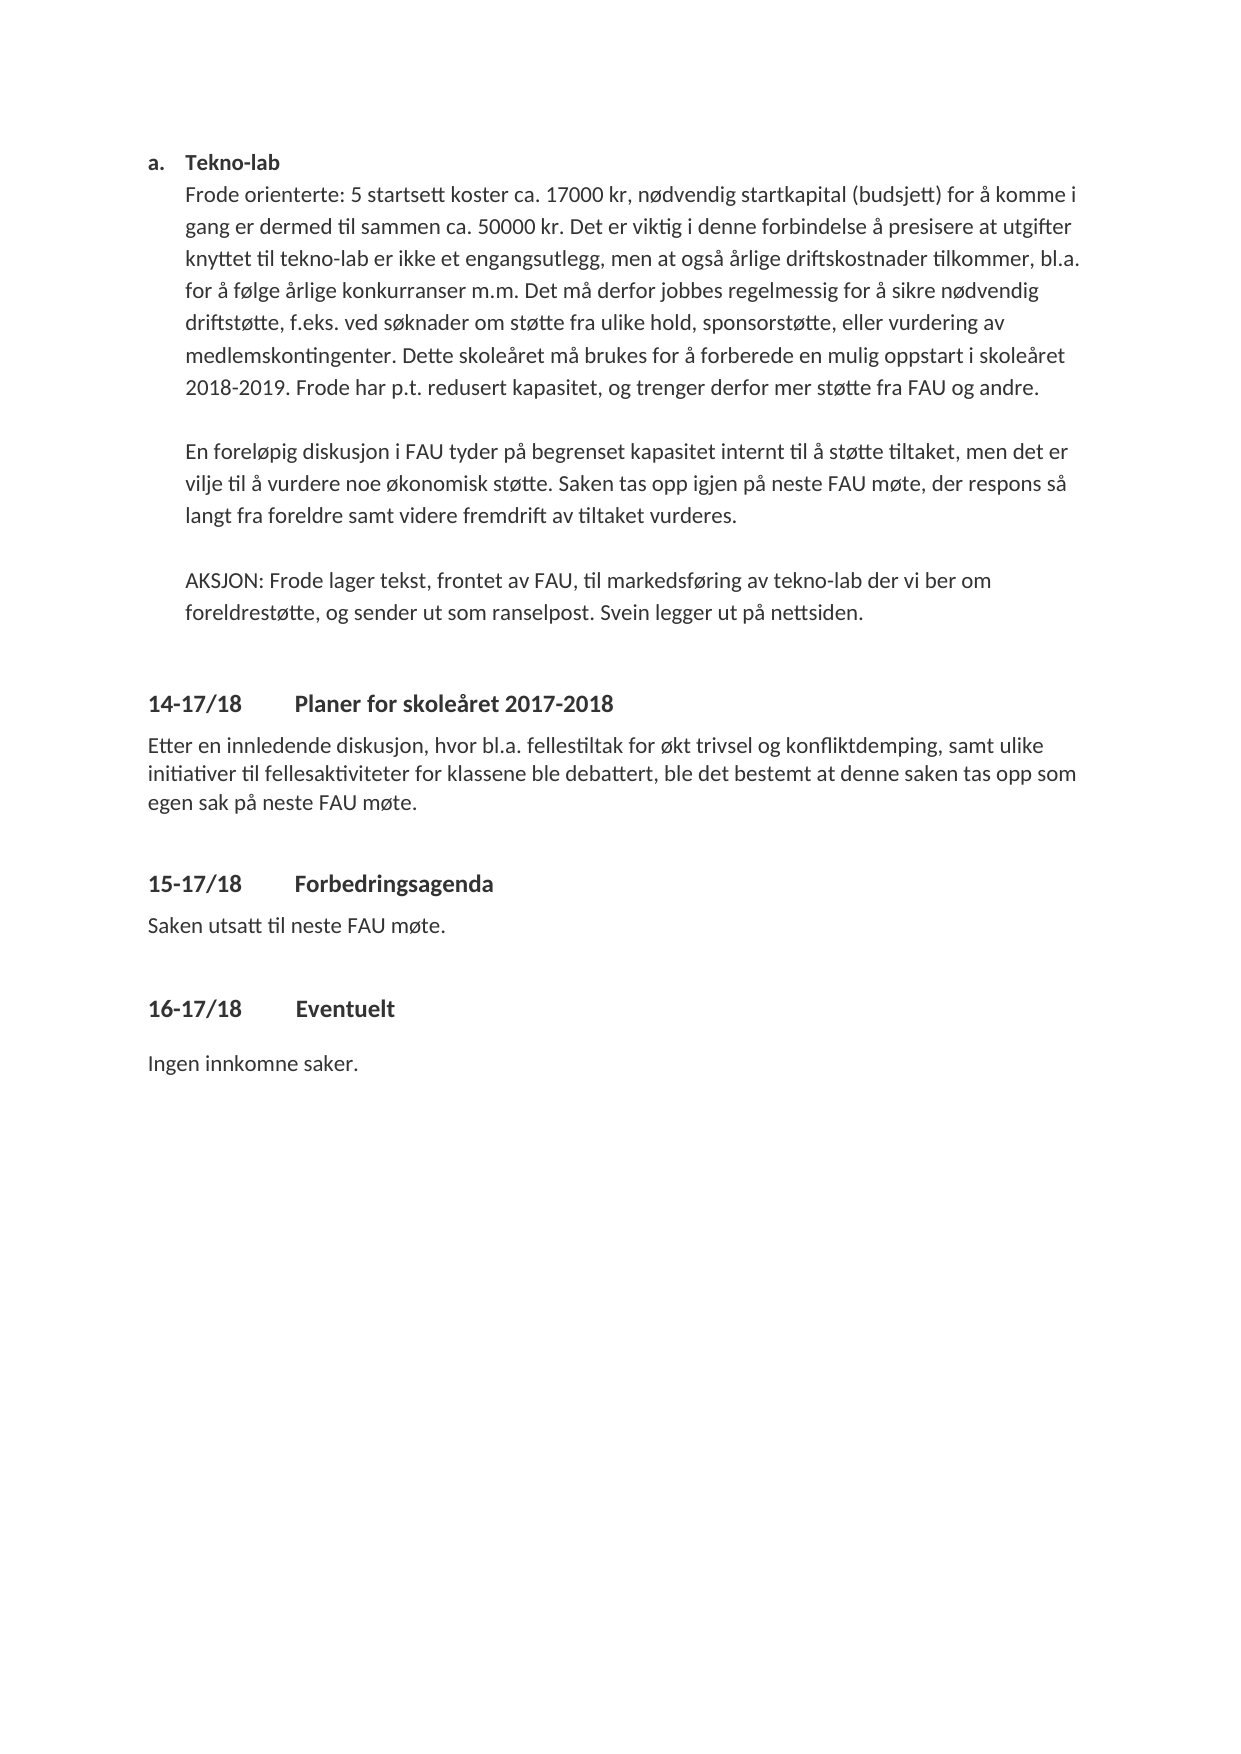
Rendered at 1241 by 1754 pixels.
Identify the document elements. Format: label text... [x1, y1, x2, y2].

text 16-17/18 Eventuelt [148, 993, 1093, 1024]
text Saken utsatt til neste FAU møte. [148, 912, 1093, 968]
text 14-17/18 Planer for skoleåret 2017-2018 [148, 688, 1093, 719]
text Etter en innledende diskusjon, hvor bl.a. fellestiltak for økt trivsel og konfliktdemping, samt ulike initiativer til fellesaktiviteter for klassene ble debattert, ble det bestemt at denne saken tas opp som egen sak på neste FAU møte. [148, 732, 1093, 816]
list Tekno-lab Frode orienterte: 5 startsett koster ca. 17000 kr, nødvendig startkapital (budsjett) for å komme i gang er dermed til sammen ca. 50000 kr. Det er viktig i denne forbindelse å presisere at utgifter knyttet til tekno-lab er ikke et engangsutlegg, men at også årlige driftskostnader tilkommer, bl.a. for å følge årlige konkurranser m.m. Det må derfor jobbes regelmessig for å sikre nødvendig driftstøtte, f.eks. ved søknader om støtte fra ulike hold, sponsorstøtte, eller vurdering av medlemskontingenter. Dette skoleåret må brukes for å forberede en mulig oppstart i skoleåret 2018-2019. Frode har p.t. redusert kapasitet, og trenger derfor mer støtte fra FAU og andre. En foreløpig diskusjon i FAU tyder på begrenset kapasitet internt til å støtte tiltaket, men det er vilje til å vurdere noe økonomisk støtte. Saken tas opp igjen på neste FAU møte, der respons så langt fra foreldre samt videre fremdrift av tiltaket vurderes. AKSJON: Frode lager tekst, frontet av FAU, til markedsføring av tekno-lab der vi ber om foreldrestøtte, og sender ut som ranselpost. Svein legger ut på nettsiden. [148, 148, 1093, 659]
text 15-17/18 Forbedringsagenda [148, 869, 1093, 899]
text Ingen innkomne saker. [148, 1049, 1093, 1077]
